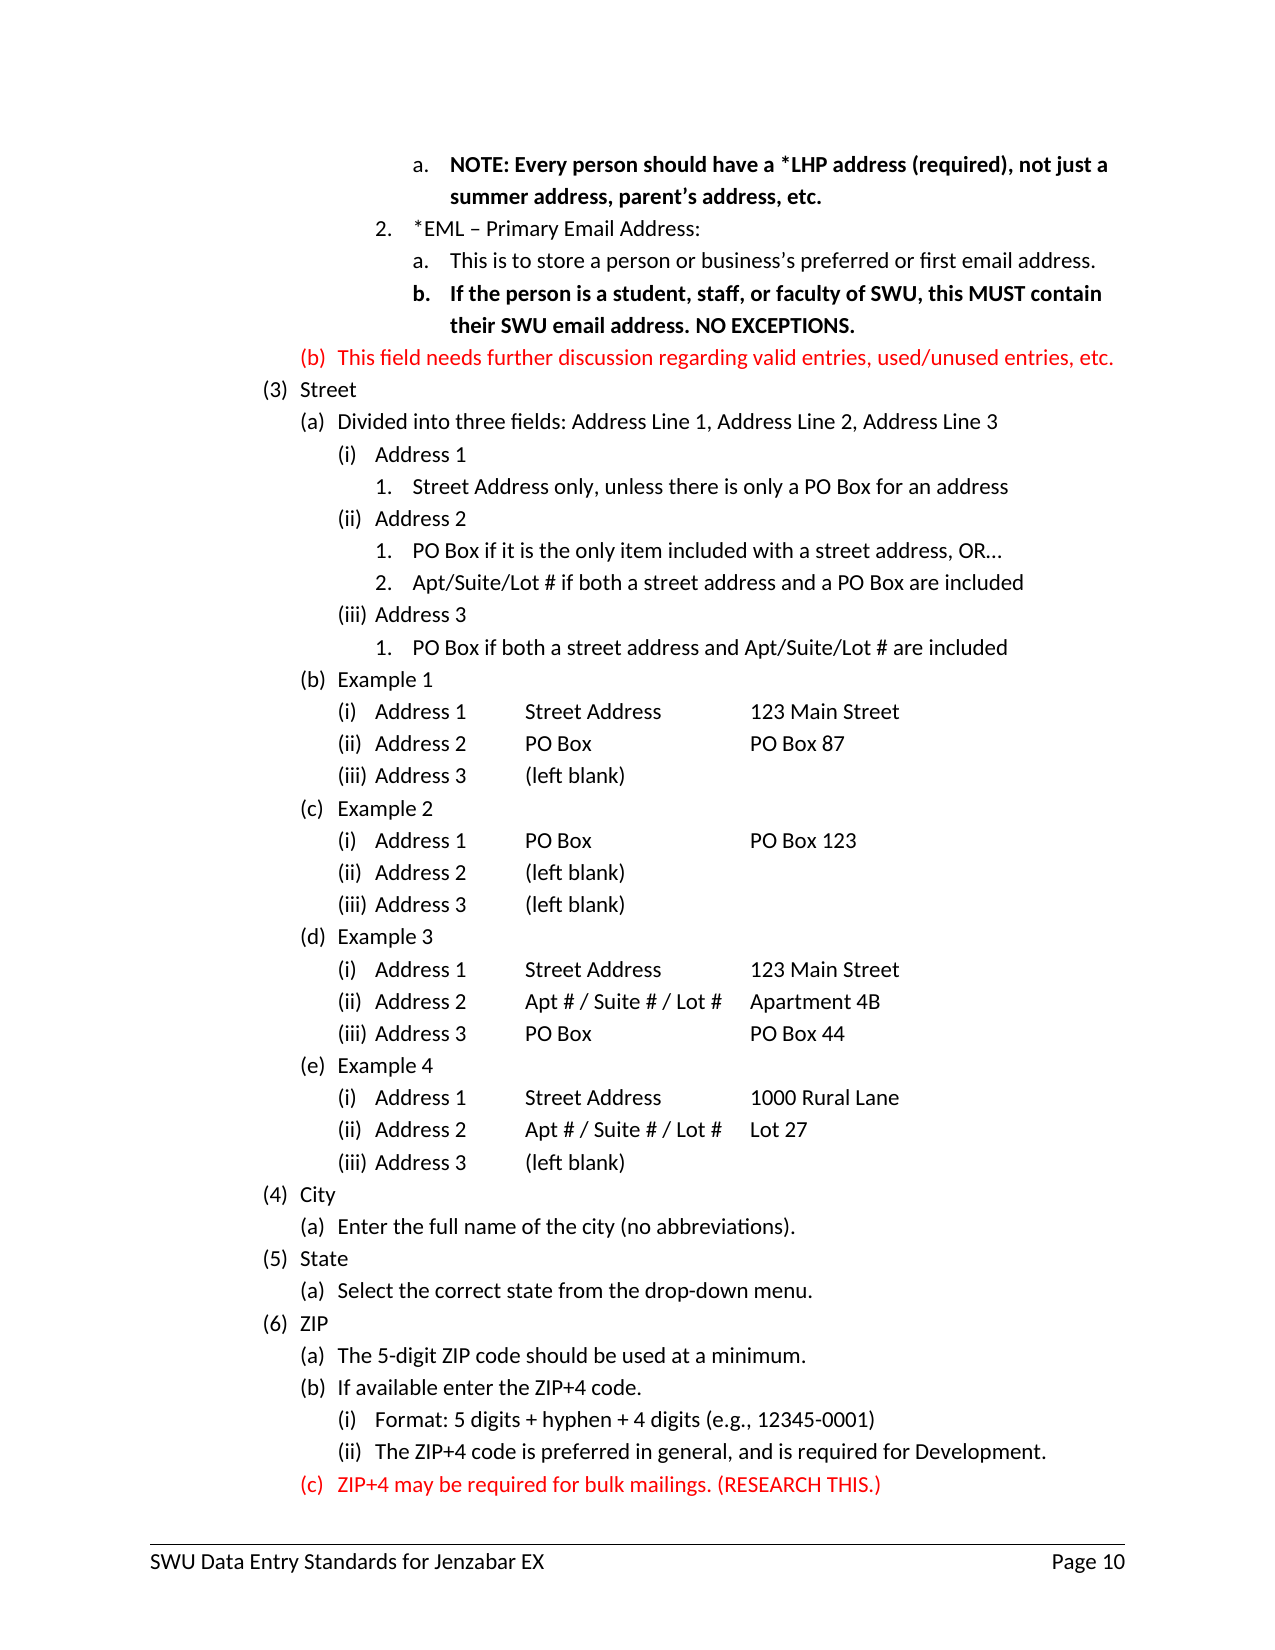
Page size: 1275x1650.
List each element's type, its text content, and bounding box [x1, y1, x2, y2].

list Address 3 PO Box PO Box 44 [337, 1019, 1125, 1047]
list Enter the full name of the city (no abbreviations). [300, 1212, 1125, 1240]
list Select the correct state from the drop-down menu. [300, 1277, 1125, 1304]
list Street Address only, unless there is only a PO Box for an address [375, 472, 1125, 500]
list This field needs further discussion regarding valid entries, used/unused entries, etc. [300, 343, 1125, 371]
list Address 1 Street Address 1000 Rural Lane [337, 1083, 1125, 1111]
list Format: 5 digits + hyphen + 4 digits (e.g., 12345-0001) [337, 1405, 1125, 1433]
list Address 2 Apt # / Suite # / Lot # Apartment 4B [337, 987, 1125, 1015]
list Example 3 [300, 922, 1125, 951]
list Address 1 PO Box PO Box 123 [337, 826, 1125, 854]
list Address 3 (left blank) [337, 762, 1125, 789]
list PO Box if both a street address and Apt/Suite/Lot # are included [375, 633, 1125, 661]
list Address 3 [337, 601, 1125, 629]
list Address 1 Street Address 123 Main Street [337, 955, 1125, 983]
list If available enter the ZIP+4 code. [300, 1373, 1125, 1401]
list Address 2 (left blank) [337, 858, 1125, 886]
list NOTE: Every person should have a *LHP address (required), not just a summer address, parent’s address, etc. [412, 150, 1125, 210]
list Example 2 [300, 794, 1125, 822]
list City [262, 1180, 1125, 1208]
list This is to store a person or business’s preferred or first email address. [412, 247, 1125, 274]
list Street [262, 375, 1125, 403]
list Address 2 [337, 504, 1125, 532]
list Address 1 Street Address 123 Main Street [337, 697, 1125, 725]
list ZIP [262, 1309, 1125, 1337]
list Address 2 Apt # / Suite # / Lot # Lot 27 [337, 1116, 1125, 1144]
list Address 2 PO Box PO Box 87 [337, 729, 1125, 757]
list Example 4 [300, 1051, 1125, 1079]
list Divided into three fields: Address Line 1, Address Line 2, Address Line 3 [300, 407, 1125, 436]
list *EML – Primary Email Address: [375, 214, 1125, 242]
list The 5-digit ZIP code should be used at a minimum. [300, 1341, 1125, 1369]
list Example 1 [300, 665, 1125, 693]
list Address 1 [337, 440, 1125, 468]
list PO Box if it is the only item included with a street address, OR… [375, 536, 1125, 564]
list Address 3 (left blank) [337, 1148, 1125, 1176]
list ZIP+4 may be required for bulk mailings. (RESEARCH THIS.) [300, 1470, 1125, 1498]
list The ZIP+4 code is preferred in general, and is required for Development. [337, 1437, 1125, 1466]
list Address 3 (left blank) [337, 890, 1125, 918]
list Apt/Suite/Lot # if both a street address and a PO Box are included [375, 568, 1125, 596]
list State [262, 1244, 1125, 1272]
list If the person is a student, staff, or faculty of SWU, this MUST contain their SWU email address. NO EXCEPTIONS. [412, 279, 1125, 339]
